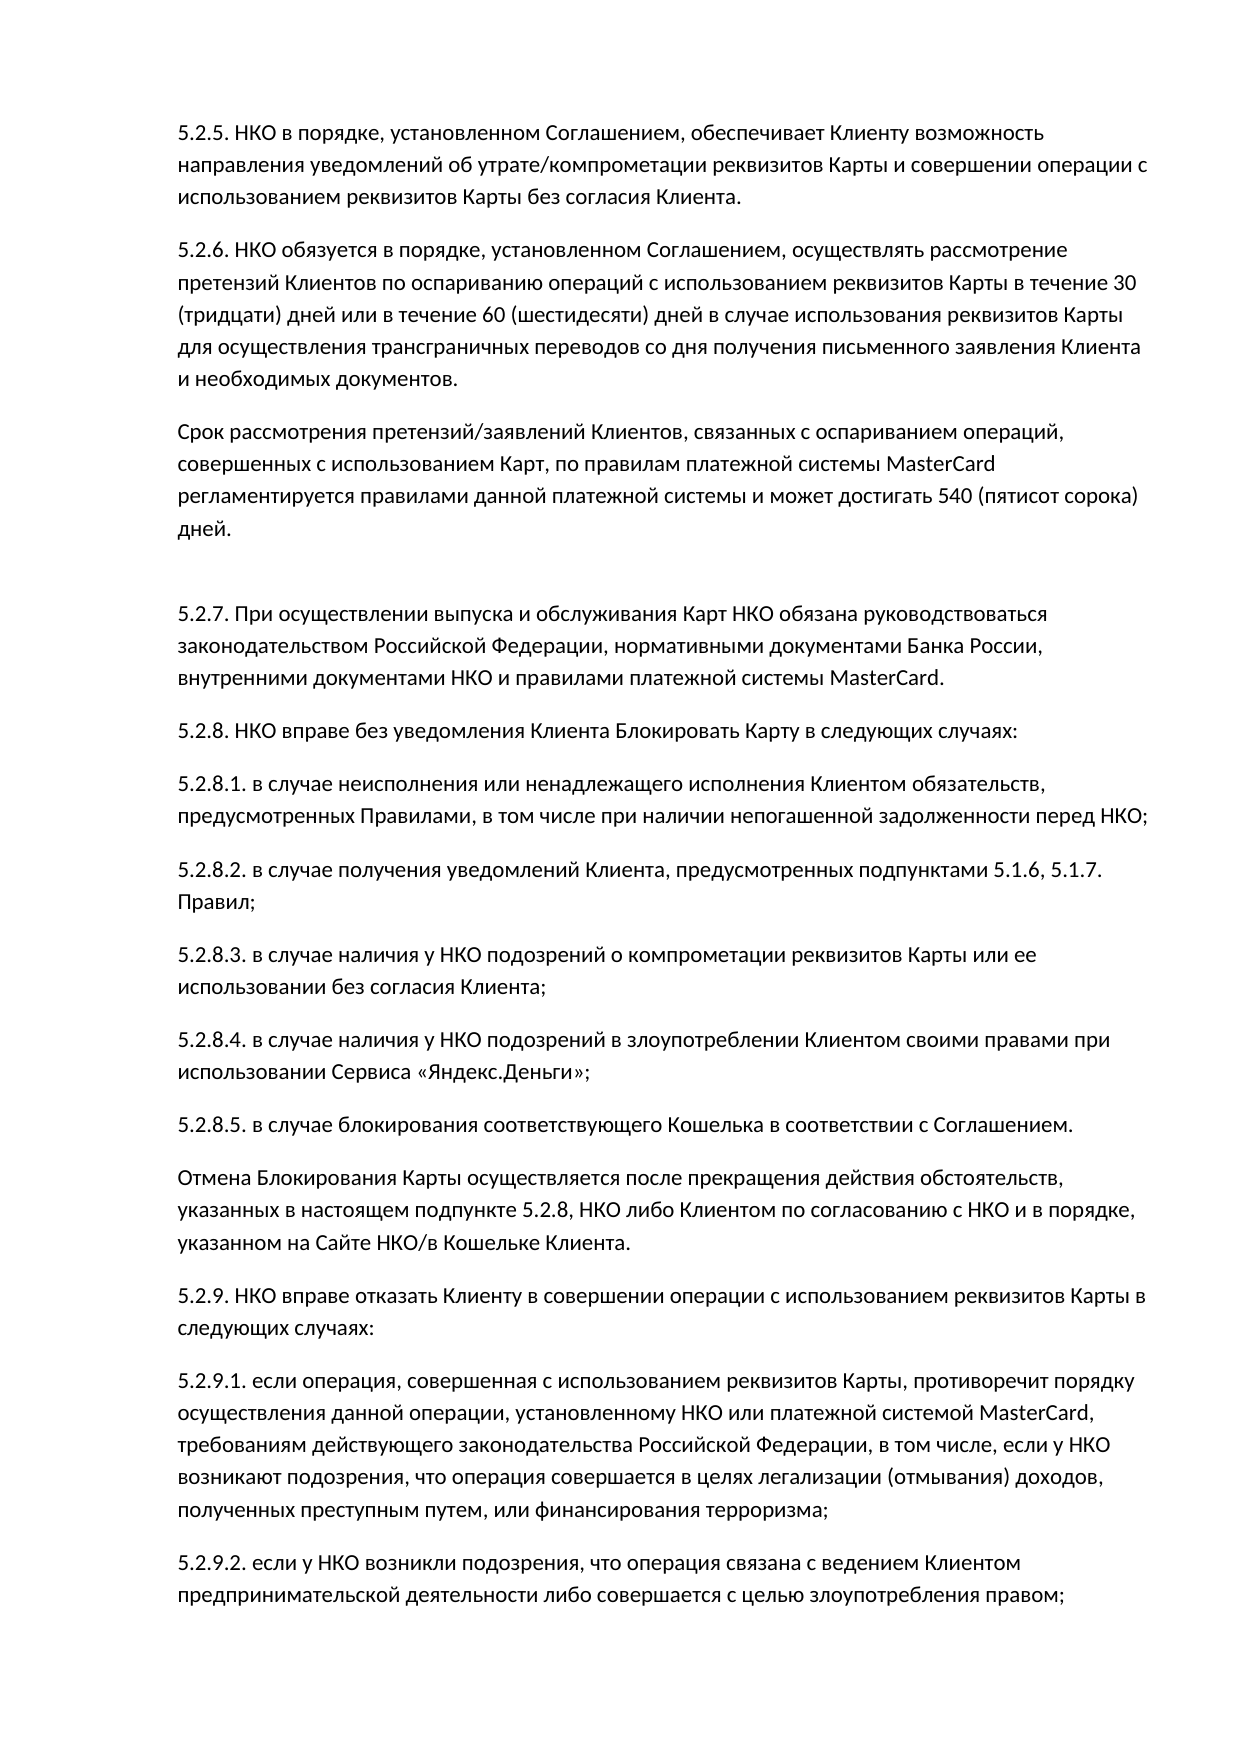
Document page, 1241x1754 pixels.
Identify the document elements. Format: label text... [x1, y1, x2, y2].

text 5.2.8.4. в случае наличия у НКО подозрений в злоупотреблении Клиентом своими правами при использовании Сервиса «Яндекс.Деньги»; [177, 1025, 1152, 1085]
text 5.2.9.2. если у НКО возникли подозрения, что операция связана с ведением Клиентом предпринимательской деятельности либо совершается с целью злоупотребления правом; [177, 1548, 1152, 1608]
text 5.2.8.2. в случае получения уведомлений Клиента, предусмотренных подпунктами 5.1.6, 5.1.7. Правил; [177, 855, 1152, 915]
text Срок рассмотрения претензий/заявлений Клиентов, связанных с оспариванием операций, совершенных с использованием Карт, по правилам платежной системы MasterCard регламентируется правилами данной платежной системы и может достигать 540 (пятисот сорока) дней. [177, 417, 1152, 574]
text 5.2.7. При осуществлении выпуска и обслуживания Карт НКО обязана руководствоваться законодательством Российской Федерации, нормативными документами Банка России, внутренними документами НКО и правилами платежной системы MasterCard. [177, 599, 1152, 691]
text 5.2.8.1. в случае неисполнения или ненадлежащего исполнения Клиентом обязательств, предусмотренных Правилами, в том числе при наличии непогашенной задолженности перед НКО; [177, 769, 1152, 830]
text 5.2.6. НКО обязуется в порядке, установленном Соглашением, осуществлять рассмотрение претензий Клиентов по оспариванию операций с использованием реквизитов Карты в течение 30 (тридцати) дней или в течение 60 (шестидесяти) дней в случае использования реквизитов Карты для осуществления трансграничных переводов со дня получения письменного заявления Клиента и необходимых документов. [177, 236, 1152, 392]
text 5.2.9.1. если операция, совершенная с использованием реквизитов Карты, противоречит порядку осуществления данной операции, установленному НКО или платежной системой MasterCard, требованиям действующего законодательства Российской Федерации, в том числе, если у НКО возникают подозрения, что операция совершается в целях легализации (отмывания) доходов, полученных преступным путем, или финансирования терроризма; [177, 1366, 1152, 1523]
text 5.2.8.5. в случае блокирования соответствующего Кошелька в соответствии с Соглашением. [177, 1110, 1152, 1138]
text 5.2.9. НКО вправе отказать Клиенту в совершении операции с использованием реквизитов Карты в следующих случаях: [177, 1281, 1152, 1341]
text 5.2.5. НКО в порядке, установленном Соглашением, обеспечивает Клиенту возможность направления уведомлений об утрате/компрометации реквизитов Карты и совершении операции с использованием реквизитов Карты без согласия Клиента. [177, 118, 1152, 211]
text 5.2.8. НКО вправе без уведомления Клиента Блокировать Карту в следующих случаях: [177, 716, 1152, 744]
text 5.2.8.3. в случае наличия у НКО подозрений о компрометации реквизитов Карты или ее использовании без согласия Клиента; [177, 940, 1152, 1000]
text Отмена Блокирования Карты осуществляется после прекращения действия обстоятельств, указанных в настоящем подпункте 5.2.8, НКО либо Клиентом по согласованию с НКО и в порядке, указанном на Сайте НКО/в Кошельке Клиента. [177, 1163, 1152, 1256]
